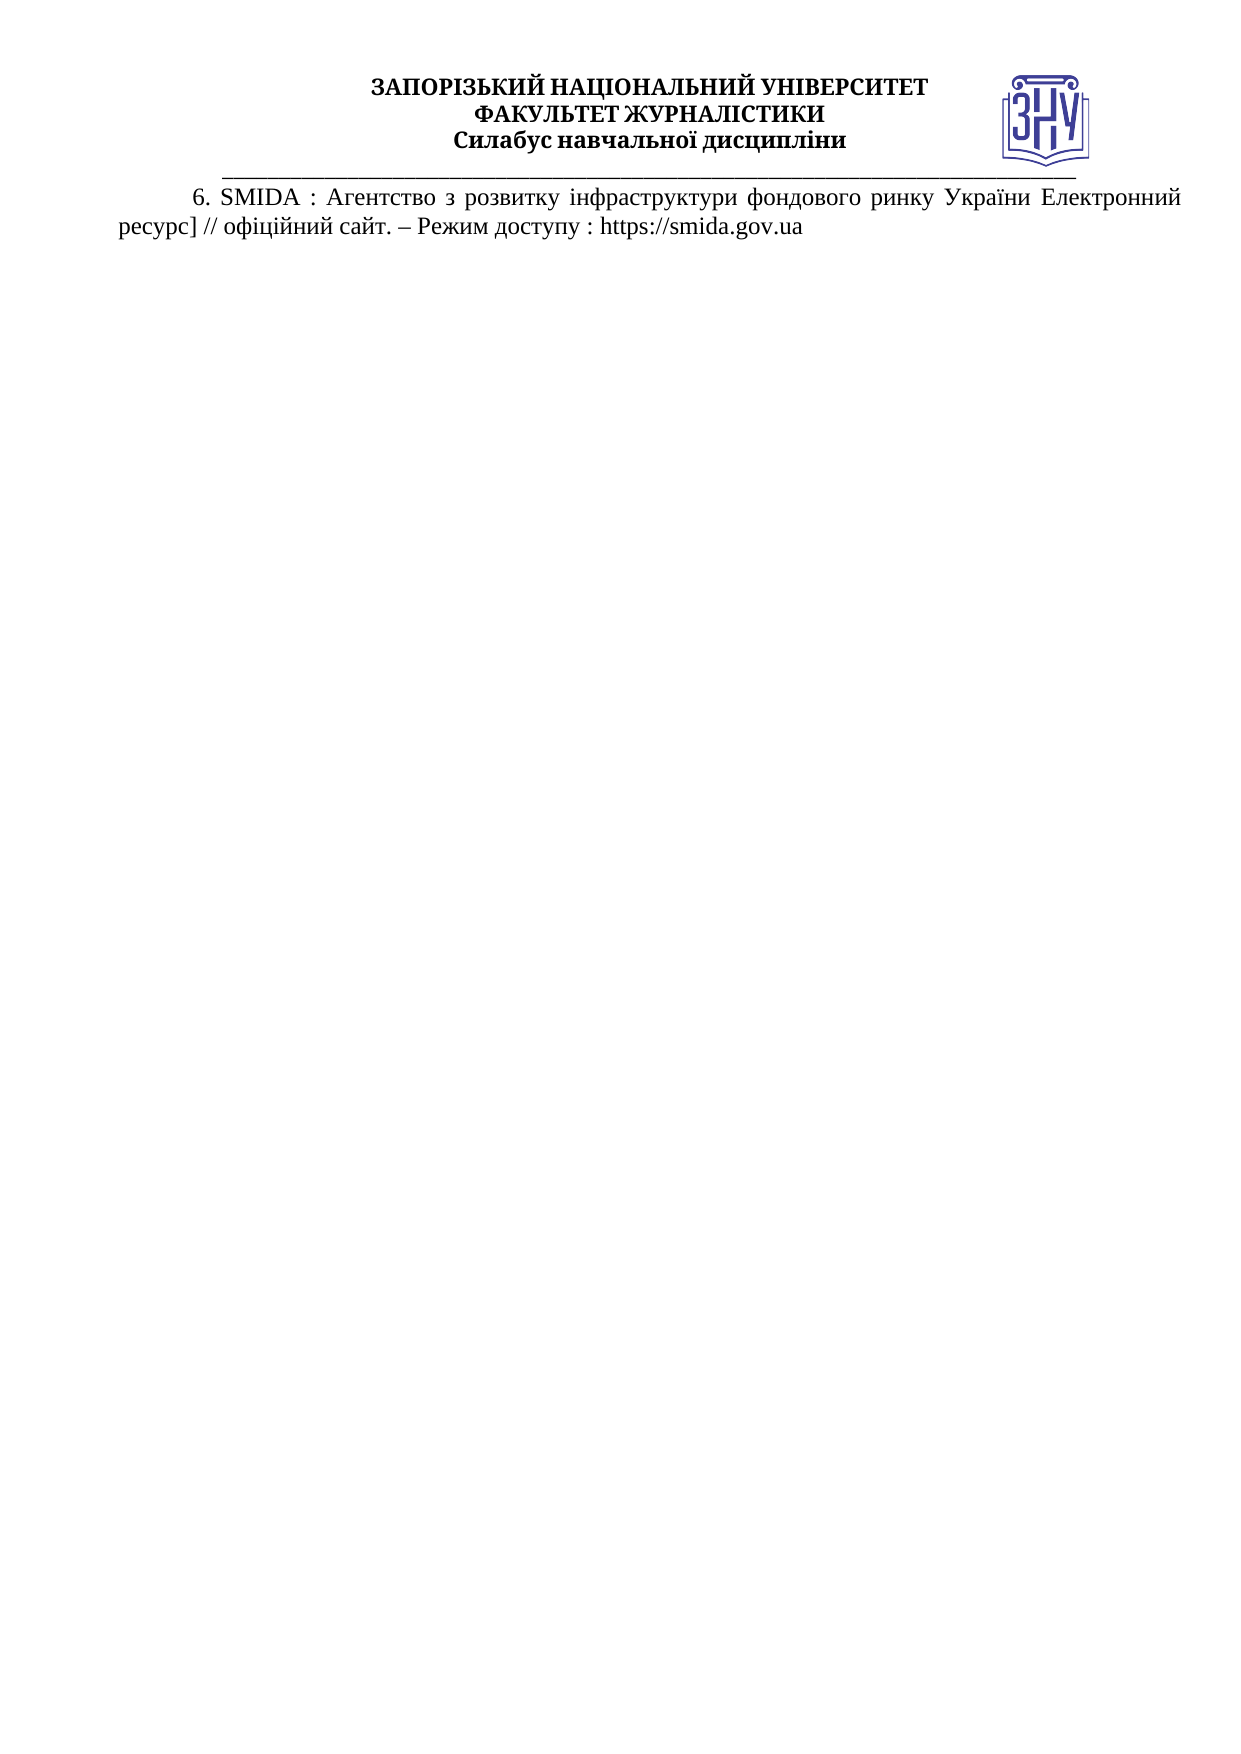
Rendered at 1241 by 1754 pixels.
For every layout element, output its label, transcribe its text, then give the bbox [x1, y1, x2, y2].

picture [1002, 75, 1090, 167]
text 6. SMIDA : Агентство з розвитку інфраструктури фондового ринку України Електронний ресурс] // офіційний сайт. – Режим доступу : https://smida.gov.ua [118, 182, 1181, 239]
